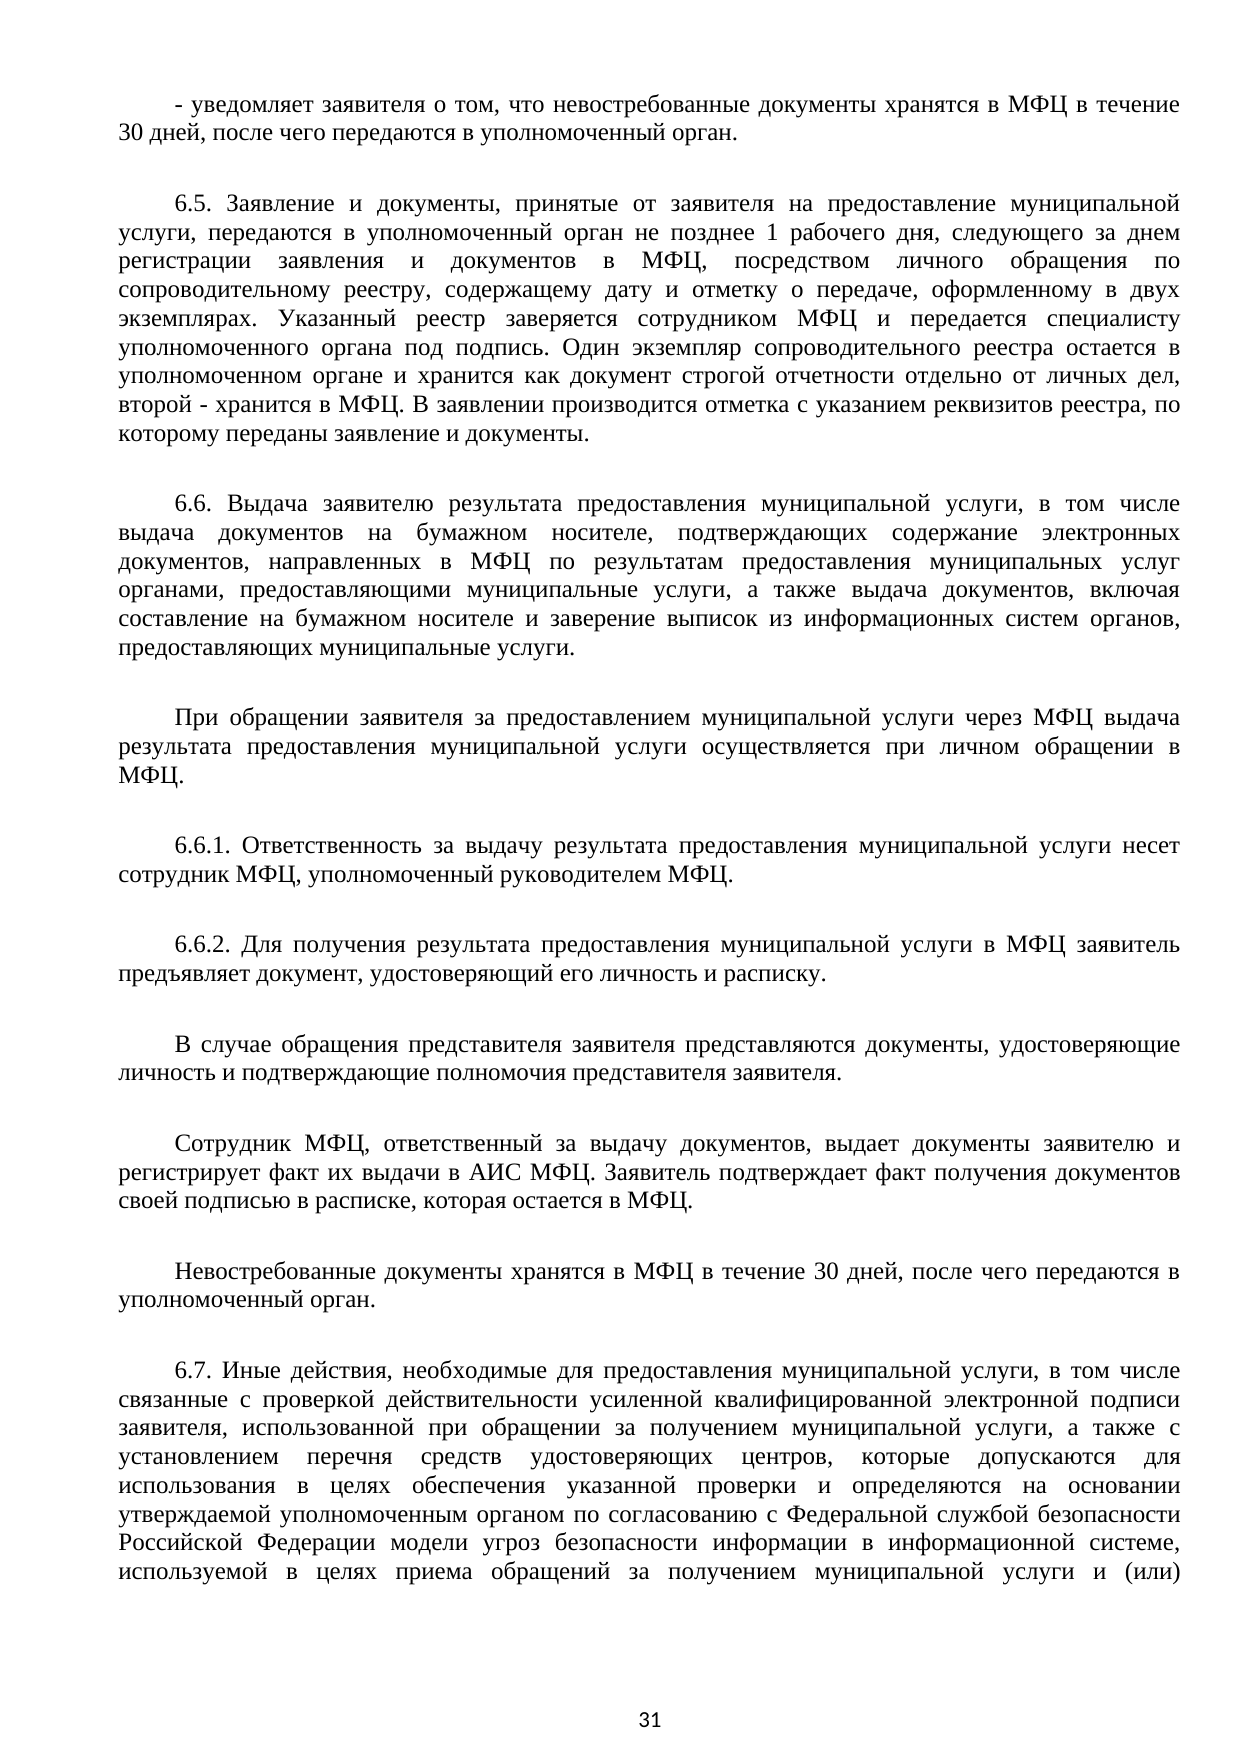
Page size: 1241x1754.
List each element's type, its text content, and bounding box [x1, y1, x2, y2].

text 6.6. Выдача заявителю результата предоставления муниципальной услуги, в том числе выдача документов на бумажном носителе, подтверждающих содержание электронных документов, направленных в МФЦ по результатам предоставления муниципальных услуг органами, предоставляющими муниципальные услуги, а также выдача документов, включая составление на бумажном носителе и заверение выписок из информационных систем органов, предоставляющих муниципальные услуги. [118, 488, 1181, 661]
text 6.6.2. Для получения результата предоставления муниципальной услуги в МФЦ заявитель предъявляет документ, удостоверяющий его личность и расписку. [118, 929, 1181, 987]
text 6.6.1. Ответственность за выдачу результата предоставления муниципальной услуги несет сотрудник МФЦ, уполномоченный руководителем МФЦ. [118, 830, 1181, 888]
text Невостребованные документы хранятся в МФЦ в течение 30 дней, после чего передаются в уполномоченный орган. [118, 1256, 1181, 1313]
text При обращении заявителя за предоставлением муниципальной услуги через МФЦ выдача результата предоставления муниципальной услуги осуществляется при личном обращении в МФЦ. [118, 702, 1181, 789]
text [118, 1355, 1181, 1585]
text Сотрудник МФЦ, ответственный за выдачу документов, выдает документы заявителю и регистрирует факт их выдачи в АИС МФЦ. Заявитель подтверждает факт получения документов своей подписью в расписке, которая остается в МФЦ. [118, 1128, 1181, 1214]
text В случае обращения представителя заявителя представляются документы, удостоверяющие личность и подтверждающие полномочия представителя заявителя. [118, 1029, 1181, 1086]
text - уведомляет заявителя о том, что невостребованные документы хранятся в МФЦ в течение 30 дней, после чего передаются в уполномоченный орган. [118, 89, 1181, 146]
text 6.5. Заявление и документы, принятые от заявителя на предоставление муниципальной услуги, передаются в уполномоченный орган не позднее 1 рабочего дня, следующего за днем регистрации заявления и документов в МФЦ, посредством личного обращения по сопроводительному реестру, содержащему дату и отметку о передаче, оформленному в двух экземплярах. Указанный реестр заверяется сотрудником МФЦ и передается специалисту уполномоченного органа под подпись. Один экземпляр сопроводительного реестра остается в уполномоченном органе и хранится как документ строгой отчетности отдельно от личных дел, второй - хранится в МФЦ. В заявлении производится отметка с указанием реквизитов реестра, по которому переданы заявление и документы. [118, 188, 1181, 447]
